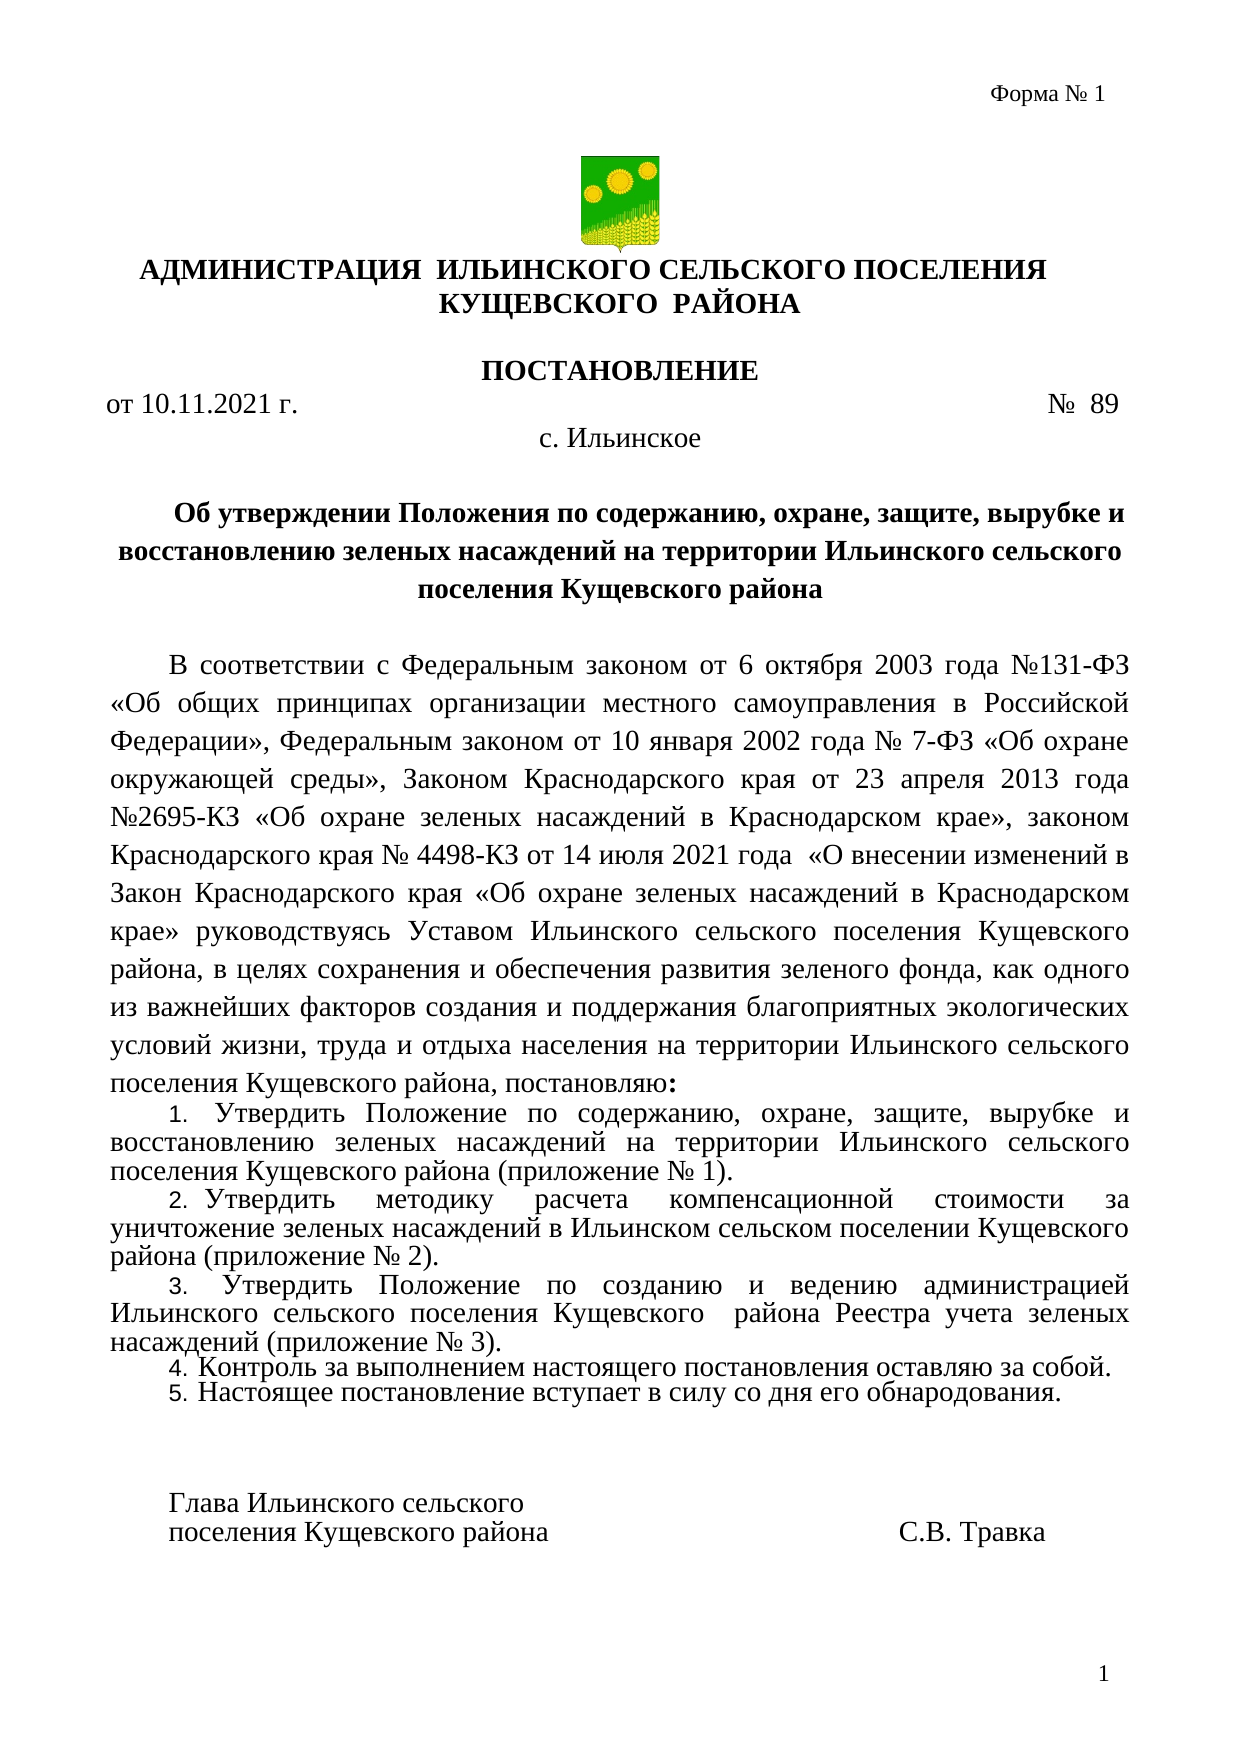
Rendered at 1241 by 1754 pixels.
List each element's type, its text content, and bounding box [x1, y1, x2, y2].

text АДМИНИСТРАЦИЯ ИЛЬИНСКОГО СЕЛЬСКОГО ПОСЕЛЕНИЯ [106, 252, 1134, 286]
text В соответствии с Федеральным законом от 6 октября 2003 года №131-ФЗ «Об общих принципах организации местного самоуправления в Российской Федерации», Федеральным законом от 10 января 2002 года № 7-ФЗ «Об охране окружающей среды», Законом Краснодарского края от 23 апреля 2013 года №2695-КЗ «Об охране зеленых насаждений в Краснодарском крае», законом Краснодарского края № 4498-КЗ от 14 июля 2021 года «О внесении изменений в Закон Краснодарского края «Об охране зеленых насаждений в Краснодарском крае» руководствуясь Уставом Ильинского сельского поселения Кущевского района, в целях сохранения и обеспечения развития зеленого фонда, как одного из важнейших факторов создания и поддержания благоприятных экологических условий жизни, труда и отдыха населения на территории Ильинского сельского поселения Кущевского района, постановляю: [110, 644, 1130, 1100]
text Глава Ильинского сельского [110, 1490, 1134, 1518]
picture [581, 156, 660, 253]
list Утвердить методику расчета компенсационной стоимости за уничтожение зеленых насаждений в Ильинском сельском поселении Кущевского района (приложение № 2). [110, 1186, 1130, 1271]
list Утвердить Положение по содержанию, охране, защите, вырубке и восстановлению зеленых насаждений на территории Ильинского сельского поселения Кущевского района (приложение № 1). [110, 1100, 1130, 1186]
list Настоящее постановление вступает в силу со дня его обнародования. [110, 1382, 1134, 1406]
list Утвердить Положение по созданию и ведению администрацией Ильинского сельского поселения Кущевского района Реестра учета зеленых насаждений (приложение № 3). [110, 1271, 1130, 1357]
text КУЩЕВСКОГО РАЙОНА [106, 286, 1134, 319]
text от 10.11.2021 г. № 89 [106, 387, 1134, 420]
text поселения Кущевского района С.В. Травка [110, 1518, 1134, 1547]
text Об утверждении Положения по содержанию, охране, защите, вырубке и восстановлению зеленых насаждений на территории Ильинского сельского поселения Кущевского района [110, 492, 1130, 606]
text ПОСТАНОВЛЕНИЕ [106, 353, 1134, 387]
text с. Ильинское [106, 420, 1134, 454]
list Контроль за выполнением настоящего постановления оставляю за собой. [110, 1357, 1134, 1381]
